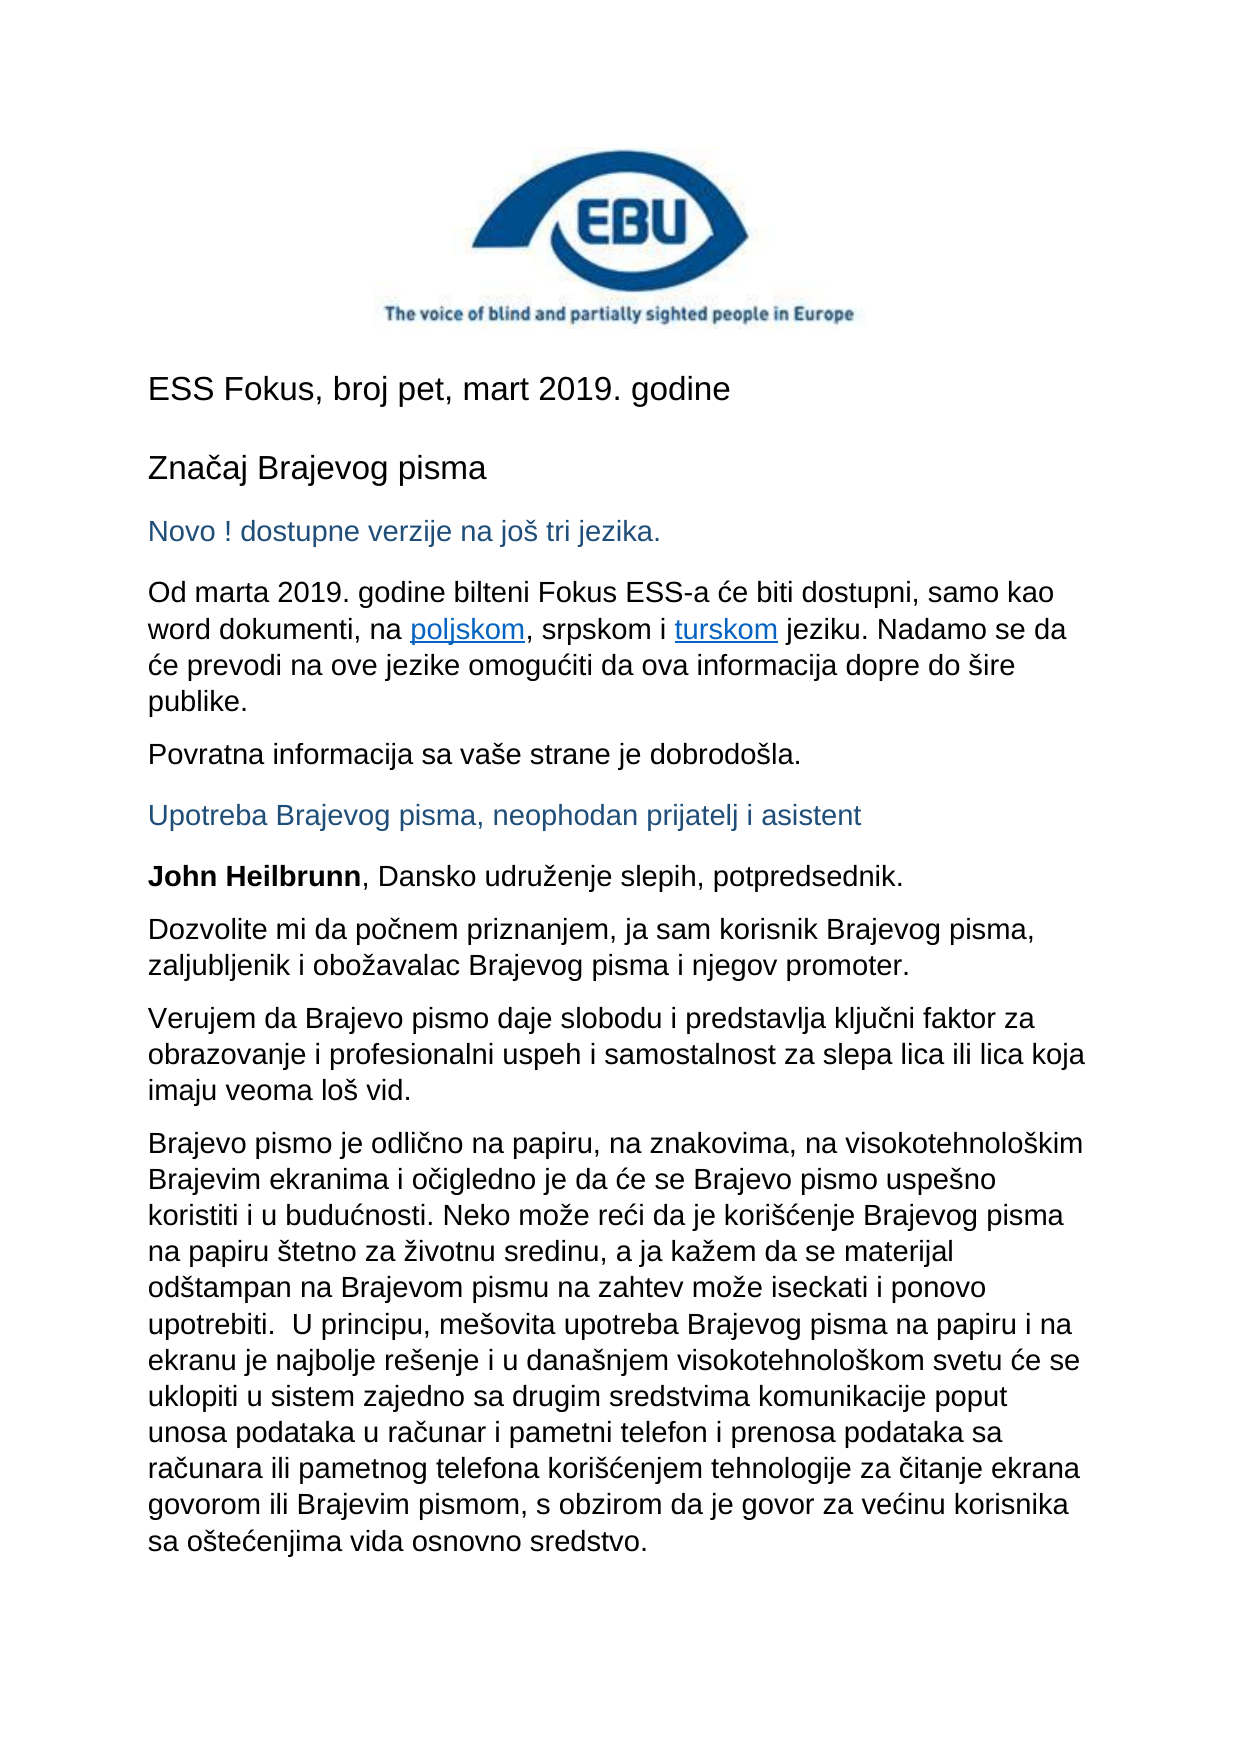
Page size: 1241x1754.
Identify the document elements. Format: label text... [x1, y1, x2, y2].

text John Heilbrunn, Dansko udruženje slepih, potpredsednik. [148, 859, 1093, 893]
subtitle Upotreba Brajevog pisma, neophodan prijatelj i asistent [148, 798, 1093, 831]
picture [373, 147, 867, 329]
text Verujem da Brajevo pismo daje slobodu i predstavlja ključni faktor za obrazovanje i profesionalni uspeh i samostalnost za slepa lica ili lica koja imaju veoma loš vid. [148, 1001, 1093, 1107]
text Od marta 2019. godine bilteni Fokus ESS-a će biti dostupni, samo kao word dokumenti, na poljskom, srpskom i turskom jeziku. Nadamo se da će prevodi na ove jezike omogućiti da ova informacija dopre do šire publike. [148, 576, 1093, 717]
text Povratna informacija sa vaše strane je dobrodošla. [148, 737, 1093, 770]
subtitle Značaj Brajevog pisma [148, 448, 1093, 486]
text Brajevo pismo je odlično na papiru, na znakovima, na visokotehnološkim Brajevim ekranima i očigledno je da će se Brajevo pismo uspešno koristiti i u budućnosti. Neko može reći da je korišćenje Brajevog pisma na papiru štetno za životnu sredinu, a ja kažem da se materijal odštampan na Brajevom pismu na zahtev može iseckati i ponovo upotrebiti. U principu, mešovita upotreba Brajevog pisma na papiru i na ekranu je najbolje rešenje i u današnjem visokotehnološkom svetu će se uklopiti u sistem zajedno sa drugim sredstvima komunikacije poput unosa podataka u računar i pametni telefon i prenosa podataka sa računara ili pametnog telefona korišćenjem tehnologije za čitanje ekrana govorom ili Brajevim pismom, s obzirom da je govor za većinu korisnika sa oštećenjima vida osnovno sredstvo. [148, 1126, 1093, 1557]
subtitle ESS Fokus, broj pet, mart 2019. godine [148, 369, 1093, 407]
subtitle Novo ! dostupne verzije na još tri jezika. [148, 514, 1093, 548]
text Dozvolite mi da počnem priznanjem, ja sam korisnik Brajevog pisma, zaljubljenik i obožavalac Brajevog pisma i njegov promoter. [148, 912, 1093, 982]
